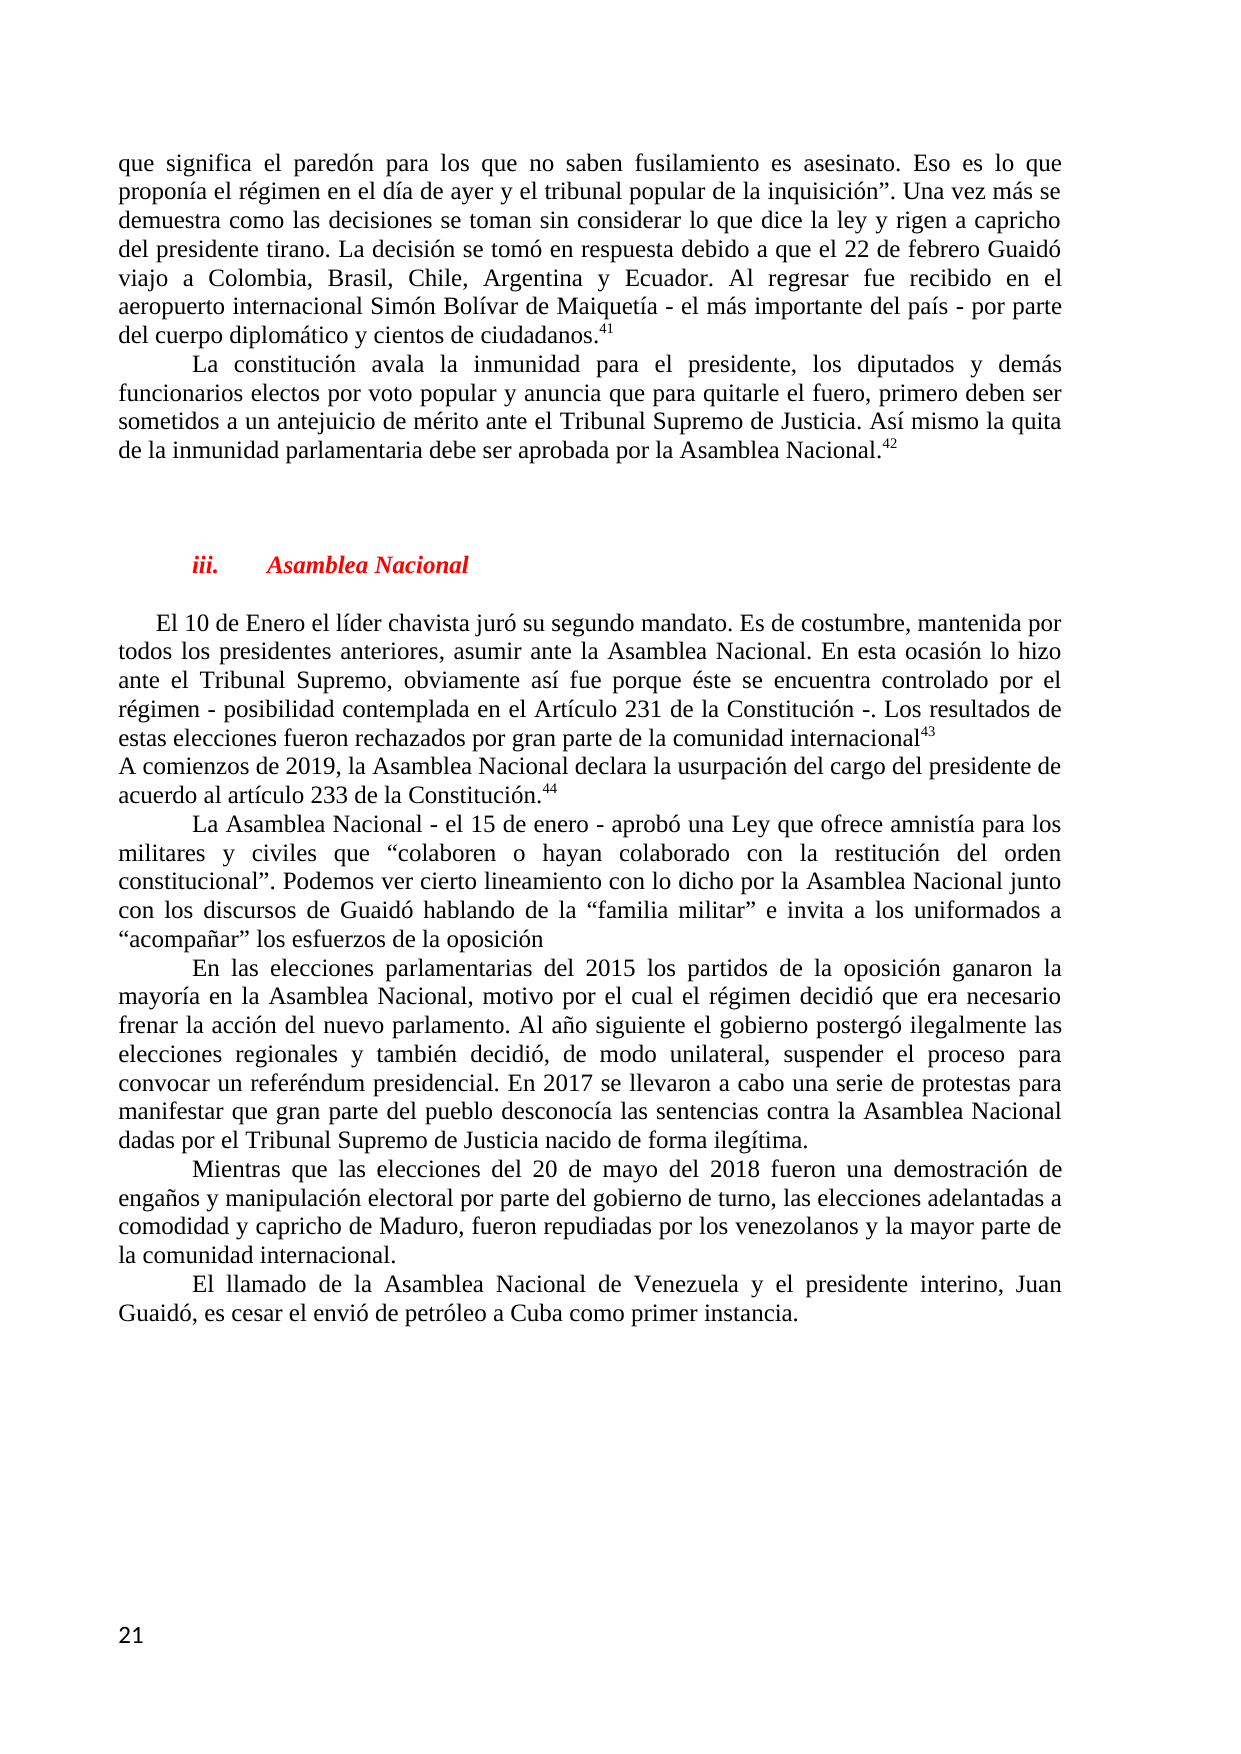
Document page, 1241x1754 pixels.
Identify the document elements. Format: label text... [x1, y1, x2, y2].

text El 10 de Enero el líder chavista juró su segundo mandato. Es de costumbre, mantenida por todos los presidentes anteriores, asumir ante la Asamblea Nacional. En esta ocasión lo hizo ante el Tribunal Supremo, obviamente así fue porque éste se encuentra controlado por el régimen - posibilidad contemplada en el Artículo 231 de la Constitución -. Los resultados de estas elecciones fueron rechazados por gran parte de la comunidad internacional43 [118, 608, 1063, 751]
text En las elecciones parlamentarias del 2015 los partidos de la oposición ganaron la mayoría en la Asamblea Nacional, motivo por el cual el régimen decidió que era necesario frenar la acción del nuevo parlamento. Al año siguiente el gobierno postergó ilegalmente las elecciones regionales y también decidió, de modo unilateral, suspender el proceso para convocar un referéndum presidencial. En 2017 se llevaron a cabo una serie de protestas para manifestar que gran parte del pueblo desconocía las sentencias contra la Asamblea Nacional dadas por el Tribunal Supremo de Justicia nacido de forma ilegítima. [118, 953, 1063, 1154]
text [118, 148, 1063, 349]
text Mientras que las elecciones del 20 de mayo del 2018 fueron una demostración de engaños y manipulación electoral por parte del gobierno de turno, las elecciones adelantadas a comodidad y capricho de Maduro, fueron repudiadas por los venezolanos y la mayor parte de la comunidad internacional. [118, 1154, 1063, 1269]
text La constitución avala la inmunidad para el presidente, los diputados y demás funcionarios electos por voto popular y anuncia que para quitarle el fuero, primero deben ser sometidos a un antejuicio de mérito ante el Tribunal Supremo de Justicia. Así mismo la quita de la inmunidad parlamentaria debe ser aprobada por la Asamblea Nacional.42 [118, 349, 1063, 464]
text El llamado de la Asamblea Nacional de Venezuela y el presidente interino, Juan Guaidó, es cesar el envió de petróleo a Cuba como primer instancia. [118, 1269, 1063, 1326]
text A comienzos de 2019, la Asamblea Nacional declara la usurpación del cargo del presidente de acuerdo al artículo 233 de la Constitución.44 [118, 751, 1063, 809]
text La Asamblea Nacional - el 15 de enero - aprobó una Ley que ofrece amnistía para los militares y civiles que “colaboren o hayan colaborado con la restitución del orden constitucional”. Podemos ver cierto lineamiento con lo dicho por la Asamblea Nacional junto con los discursos de Guaidó hablando de la “familia militar” e invita a los uniformados a “acompañar” los esfuerzos de la oposición [118, 809, 1063, 953]
list Asamblea Nacional [192, 550, 1063, 579]
